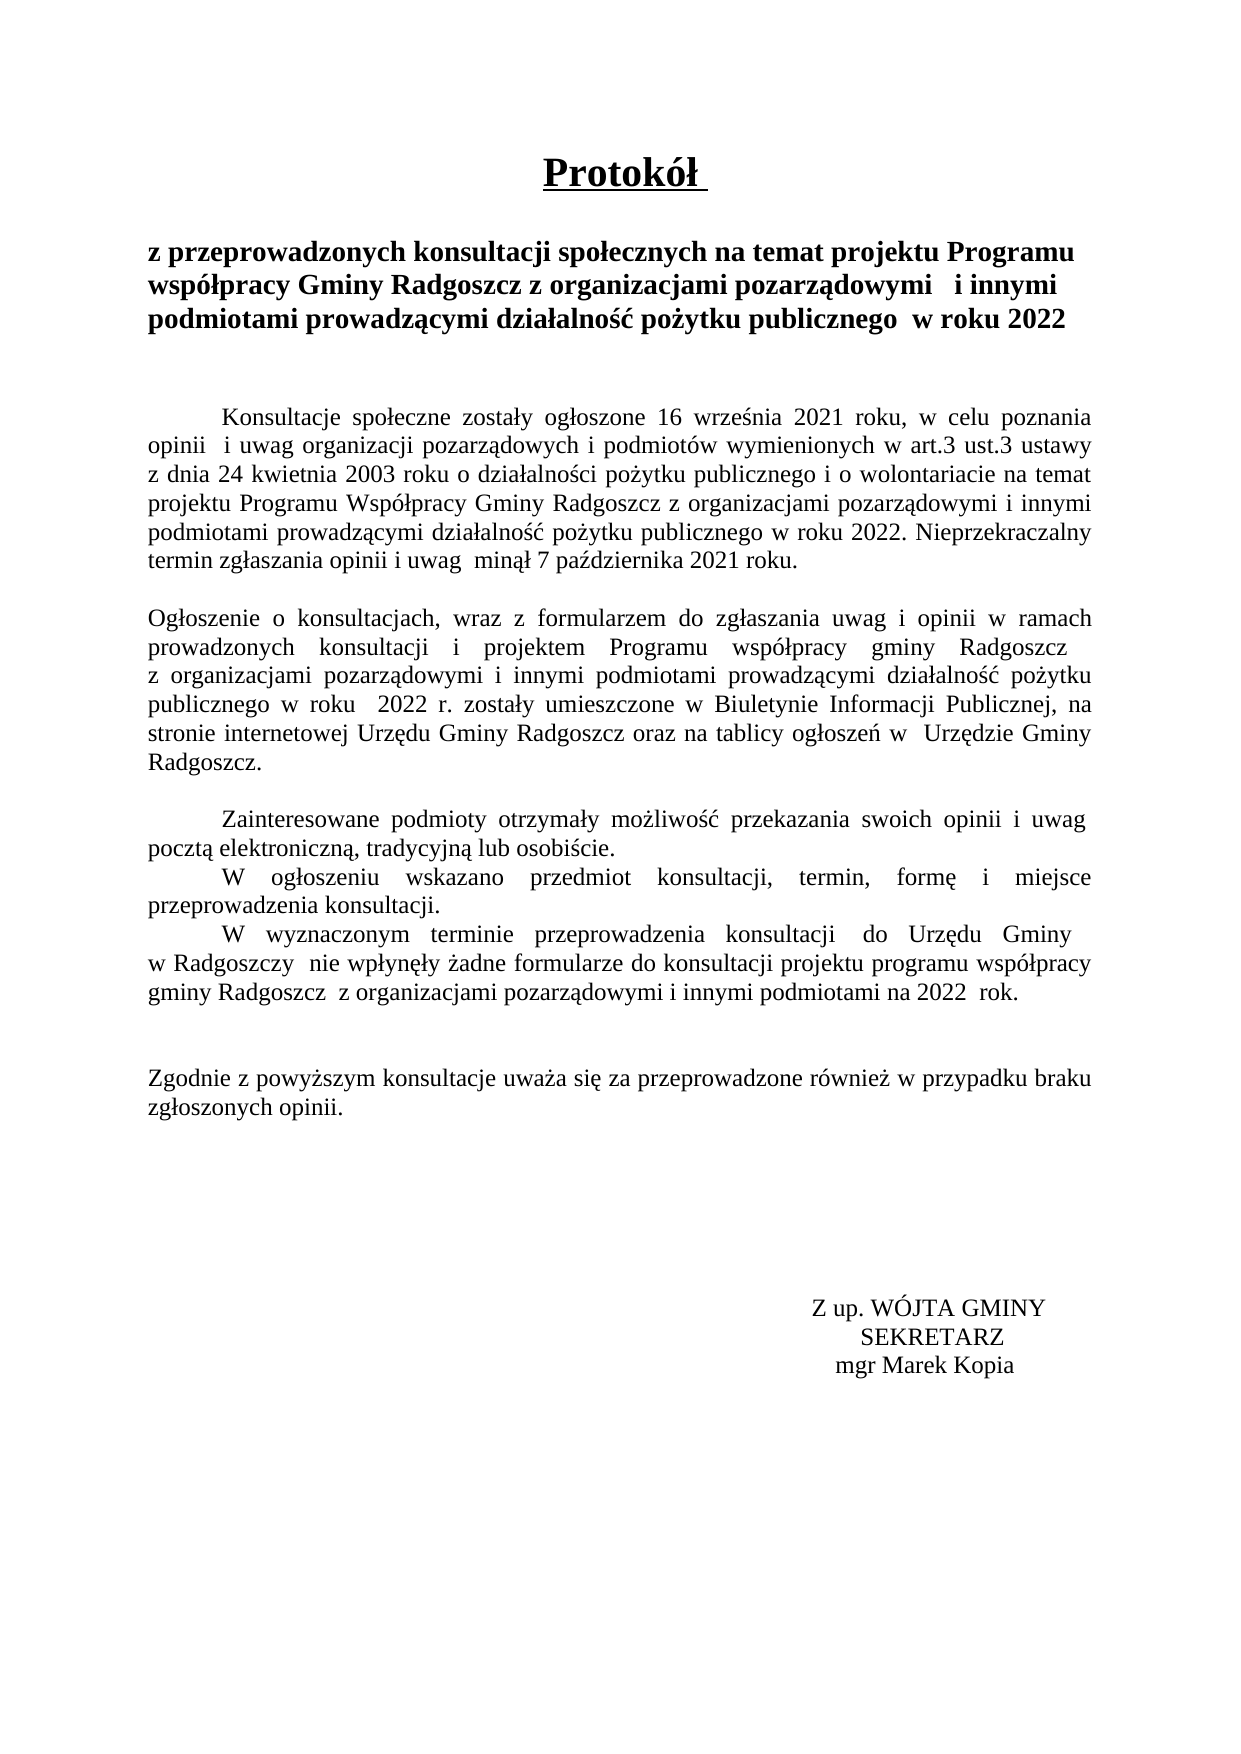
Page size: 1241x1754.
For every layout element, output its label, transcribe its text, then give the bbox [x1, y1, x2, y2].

text z przeprowadzonych konsultacji społecznych na temat projektu Programu współpracy Gminy Radgoszcz z organizacjami pozarządowymi i innymi podmiotami prowadzącymi działalność pożytku publicznego w roku 2022 [148, 234, 1093, 334]
text Konsultacje społeczne zostały ogłoszone 16 września 2021 roku, w celu poznania opinii i uwag organizacji pozarządowych i podmiotów wymienionych w art.3 ust.3 ustawy z dnia 24 kwietnia 2003 roku o działalności pożytku publicznego i o wolontariacie na temat projektu Programu Współpracy Gminy Radgoszcz z organizacjami pozarządowymi i innymi podmiotami prowadzącymi działalność pożytku publicznego w roku 2022. Nieprzekraczalny termin zgłaszania opinii i uwag minął 7 października 2021 roku. [148, 402, 1093, 574]
text Ogłoszenie o konsultacjach, wraz z formularzem do zgłaszania uwag i opinii w ramach prowadzonych konsultacji i projektem Programu współpracy gminy Radgoszcz z organizacjami pozarządowymi i innymi podmiotami prowadzącymi działalność pożytku publicznego w roku 2022 r. zostały umieszczone w Biuletynie Informacji Publicznej, na stronie internetowej Urzędu Gminy Radgoszcz oraz na tablicy ogłoszeń w Urzędzie Gminy Radgoszcz. [148, 574, 1093, 775]
text Zgodnie z powyższym konsultacje uważa się za przeprowadzone również w przypadku braku zgłoszonych opinii. [148, 1005, 1093, 1120]
text Protokół [148, 148, 1093, 196]
text Z up. WÓJTA GMINY [148, 1264, 1093, 1322]
text W ogłoszeniu wskazano przedmiot konsultacji, termin, formę i miejsce przeprowadzenia konsultacji. [148, 862, 1093, 919]
text mgr Marek Kopia [148, 1350, 1093, 1379]
text SEKRETARZ [148, 1322, 1093, 1350]
text Zainteresowane podmioty otrzymały możliwość przekazania swoich opinii i uwag pocztą elektroniczną, tradycyjną lub osobiście. [148, 804, 1093, 862]
text W wyznaczonym terminie przeprowadzenia konsultacji do Urzędu Gminy w Radgoszczy nie wpłynęły żadne formularze do konsultacji projektu programu współpracy gminy Radgoszcz z organizacjami pozarządowymi i innymi podmiotami na 2022 rok. [148, 919, 1093, 1005]
